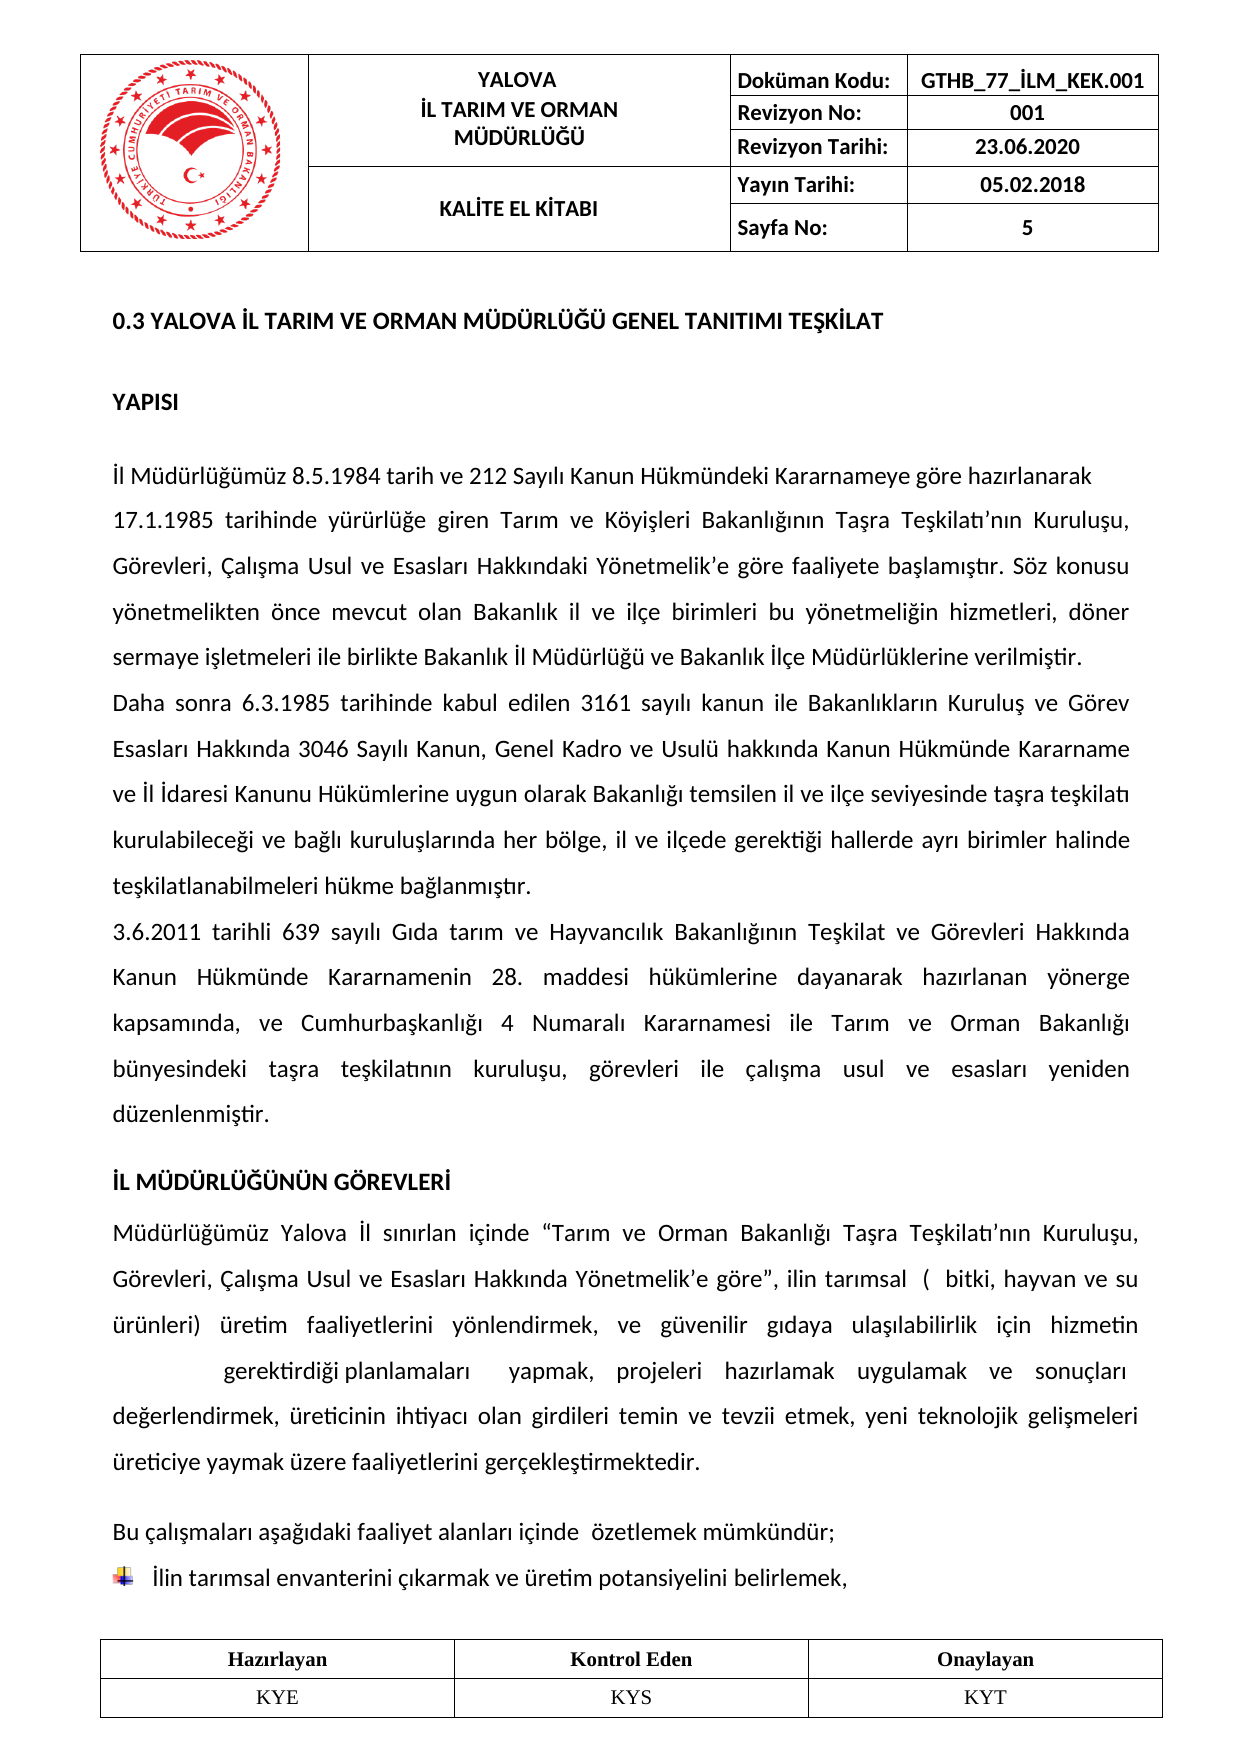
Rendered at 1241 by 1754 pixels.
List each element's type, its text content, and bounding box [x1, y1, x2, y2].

text Daha sonra 6.3.1985 tarihinde kabul edilen 3161 sayılı kanun ile Bakanlıkların Kuruluş ve Görev Esasları Hakkında 3046 Sayılı Kanun, Genel Kadro ve Usulü hakkında Kanun Hükmünde Kararname ve İl İdaresi Kanunu Hükümlerine uygun olarak Bakanlığı temsilen il ve ilçe seviyesinde taşra teşkilatı kurulabileceği ve bağlı kuruluşlarında her bölge, il ve ilçede gerektiği hallerde ayrı birimler halinde teşkilatlanabilmeleri hükme bağlanmıştır. [112, 687, 1132, 901]
text İl Müdürlüğümüz 8.5.1984 tarih ve 212 Sayılı Kanun Hükmündeki Kararnameye göre hazırlanarak [112, 467, 1176, 489]
picture [112, 1565, 134, 1586]
text Bu çalışmaları aşağıdaki faaliyet alanları içinde özetlemek mümkündür; İlin tarımsal envanterini çıkarmak ve üretim potansiyelini belirlemek, [112, 1516, 850, 1592]
list YALOVA İL TARIM VE ORMAN MÜDÜRLÜĞÜ GENEL TANITIMI TEŞKİLAT YAPISI [112, 305, 903, 416]
text 17.1.1985 tarihinde yürürlüğe giren Tarım ve Köyişleri Bakanlığının Taşra Teşkilatı’nın Kuruluşu, Görevleri, Çalışma Usul ve Esasları Hakkındaki Yönetmelik’e göre faaliyete başlamıştır. Söz konusu yönetmelikten önce mevcut olan Bakanlık il ve ilçe birimleri bu yönetmeliğin hizmetleri, döner sermaye işletmeleri ile birlikte Bakanlık İl Müdürlüğü ve Bakanlık İlçe Müdürlüklerine verilmiştir. [112, 504, 1131, 672]
subtitle İL MÜDÜRLÜĞÜNÜN GÖREVLERİ [112, 1166, 1176, 1196]
text Müdürlüğümüz Yalova İl sınırlan içinde “Tarım ve Orman Bakanlığı Taşra Teşkilatı’nın Kuruluşu, Görevleri, Çalışma Usul ve Esasları Hakkında Yönetmelik’e göre”, ilin tarımsal ( bitki, hayvan ve su ürünleri) üretim faaliyetlerini yönlendirmek, ve güvenilir gıdaya ulaşılabilirlik için hizmetin gerektirdiği planlamaları yapmak, projeleri hazırlamak uygulamak ve sonuçları değerlendirmek, üreticinin ihtiyacı olan girdileri temin ve tevzii etmek, yeni teknolojik gelişmeleri üreticiye yaymak üzere faaliyetlerini gerçekleştirmektedir. [112, 1218, 1140, 1477]
picture [100, 60, 281, 239]
text 3.6.2011 tarihli 639 sayılı Gıda tarım ve Hayvancılık Bakanlığının Teşkilat ve Görevleri Hakkında Kanun Hükmünde Kararnamenin 28. maddesi hükümlerine dayanarak hazırlanan yönerge kapsamında, ve Cumhurbaşkanlığı 4 Numaralı Kararnamesi ile Tarım ve Orman Bakanlığı bünyesindeki taşra teşkilatının kuruluşu, görevleri ile çalışma usul ve esasları yeniden düzenlenmiştir. [112, 916, 1132, 1129]
